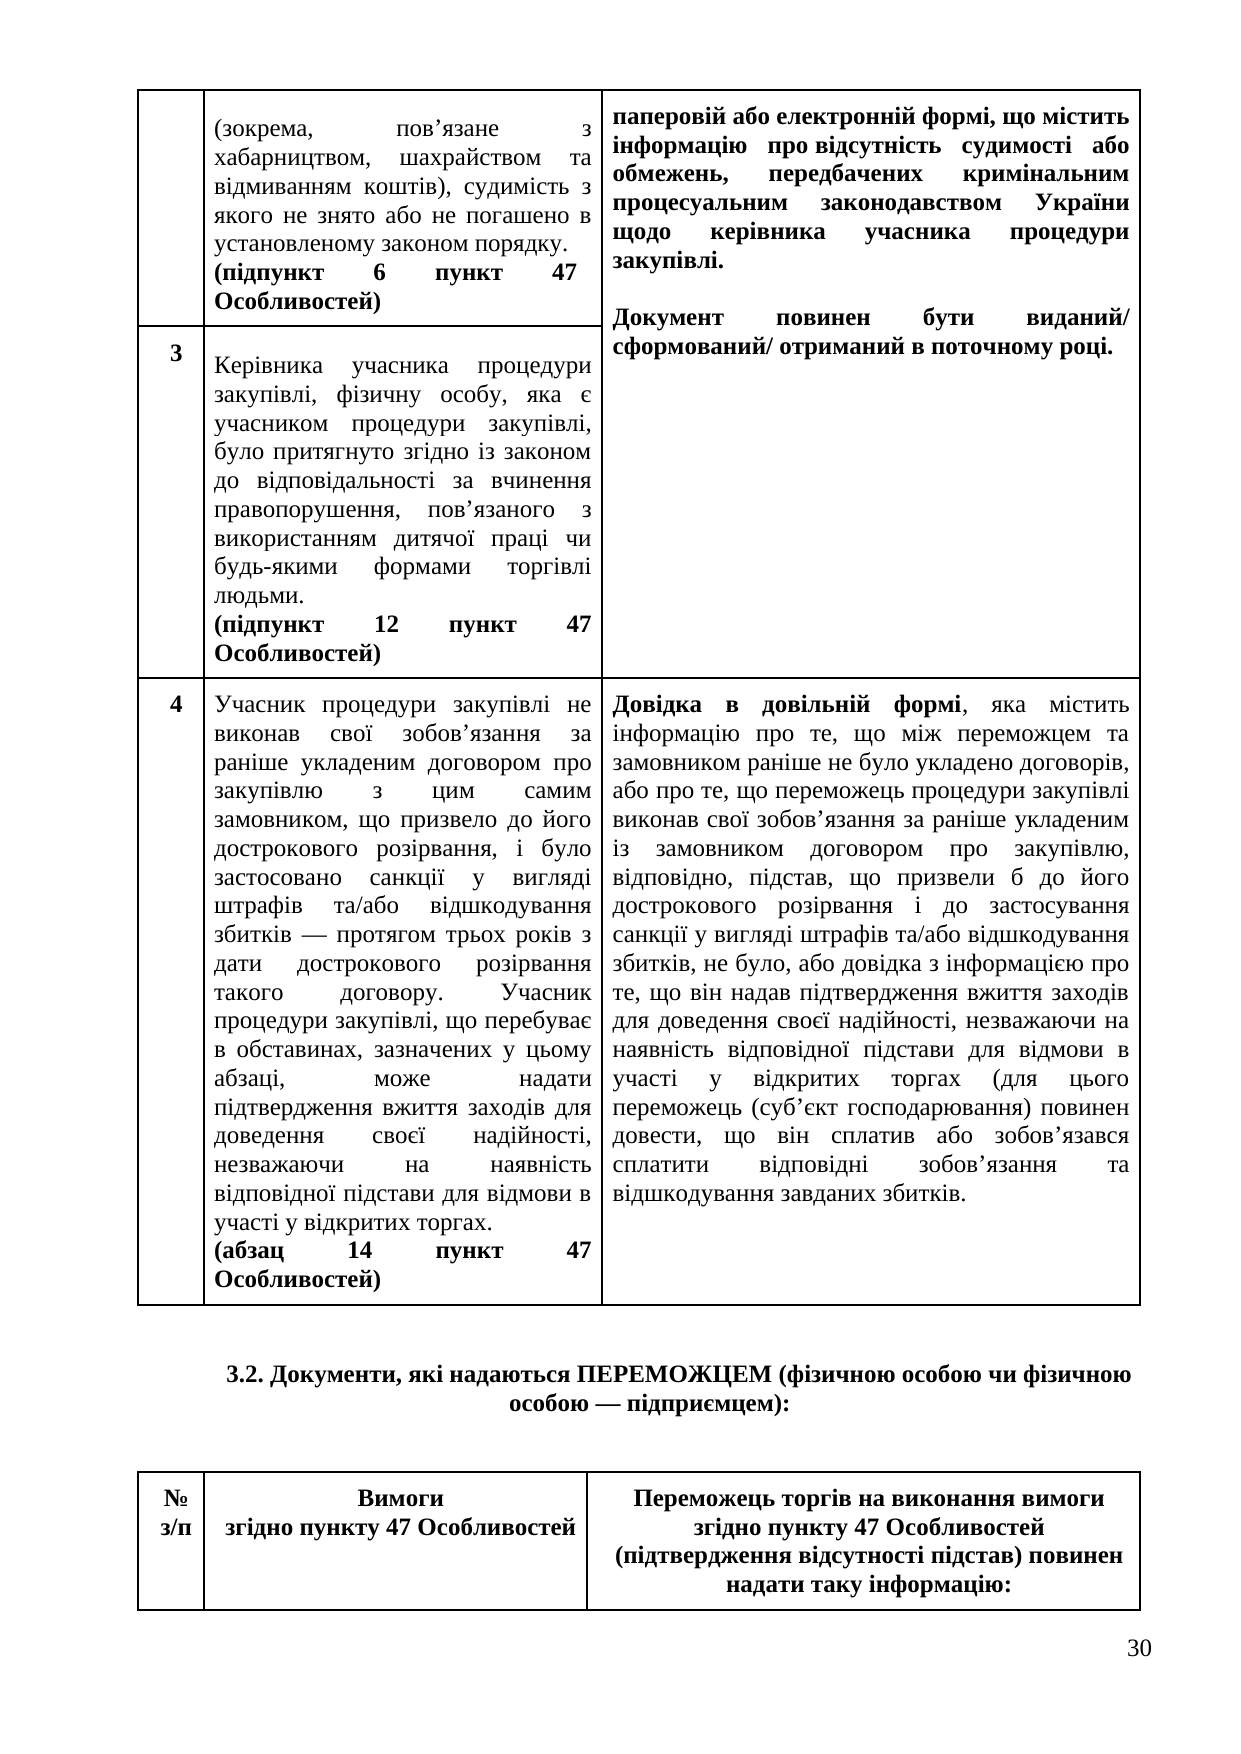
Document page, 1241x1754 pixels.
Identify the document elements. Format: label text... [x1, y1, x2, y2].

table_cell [205, 91, 601, 325]
table_cell Керівника учасника процедури закупівлі, фізичну особу, яка є учасником процедури закупівлі, було притягнуто згідно із законом до відповідальності за вчинення правопорушення, пов’язаного з використанням дитячої праці чи будь-якими формами торгівлі людьми. (підпункт 12 пункт 47 Особливостей) [205, 327, 601, 677]
table_cell 2 [139, 91, 203, 325]
table_cell Учасник процедури закупівлі не виконав свої зобов’язання за раніше укладеним договором про закупівлю з цим самим замовником, що призвело до його дострокового розірвання, і було застосовано санкції у вигляді штрафів та/або відшкодування збитків — протягом трьох років з дати дострокового розірвання такого договору. Учасник процедури закупівлі, що перебуває в обставинах, зазначених у цьому абзаці, може надати підтвердження вжиття заходів для доведення своєї надійності, незважаючи на наявність відповідної підстави для відмови в участі у відкритих торгах. (абзац 14 пункт 47 Особливостей) [205, 679, 601, 1303]
table_cell Довідка в довільній формі, яка містить інформацію про те, що між переможцем та замовником раніше не було укладено договорів, або про те, що переможець процедури закупівлі виконав свої зобов’язання за раніше укладеним із замовником договором про закупівлю, відповідно, підстав, що призвели б до його дострокового розірвання і до застосування санкції у вигляді штрафів та/або відшкодування збитків, не було, або довідка з інформацією про те, що він надав підтвердження вжиття заходів для доведення своєї надійності, незважаючи на наявність відповідної підстави для відмови в участі у відкритих торгах (для цього переможець (суб’єкт господарювання) повинен довести, що він сплатив або зобов’язався сплатити відповідні зобов’язання та відшкодування завданих збитків. [603, 679, 1139, 1303]
table_header Переможець торгів на виконання вимоги згідно пункту 47 Особливостей (підтвердження відсутності підстав) повинен надати таку інформацію: [588, 1473, 1139, 1608]
table_header № з/п [139, 1473, 203, 1608]
table_cell 4 [139, 679, 203, 1303]
table_header Вимоги згідно пункту 47 Особливостей [205, 1473, 586, 1608]
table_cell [603, 91, 1139, 677]
table_cell 3 [139, 327, 203, 677]
text 3.2. Документи, які надаються ПЕРЕМОЖЦЕМ (фізичною особою чи фізичною особою — підприємцем): [148, 1359, 1152, 1417]
